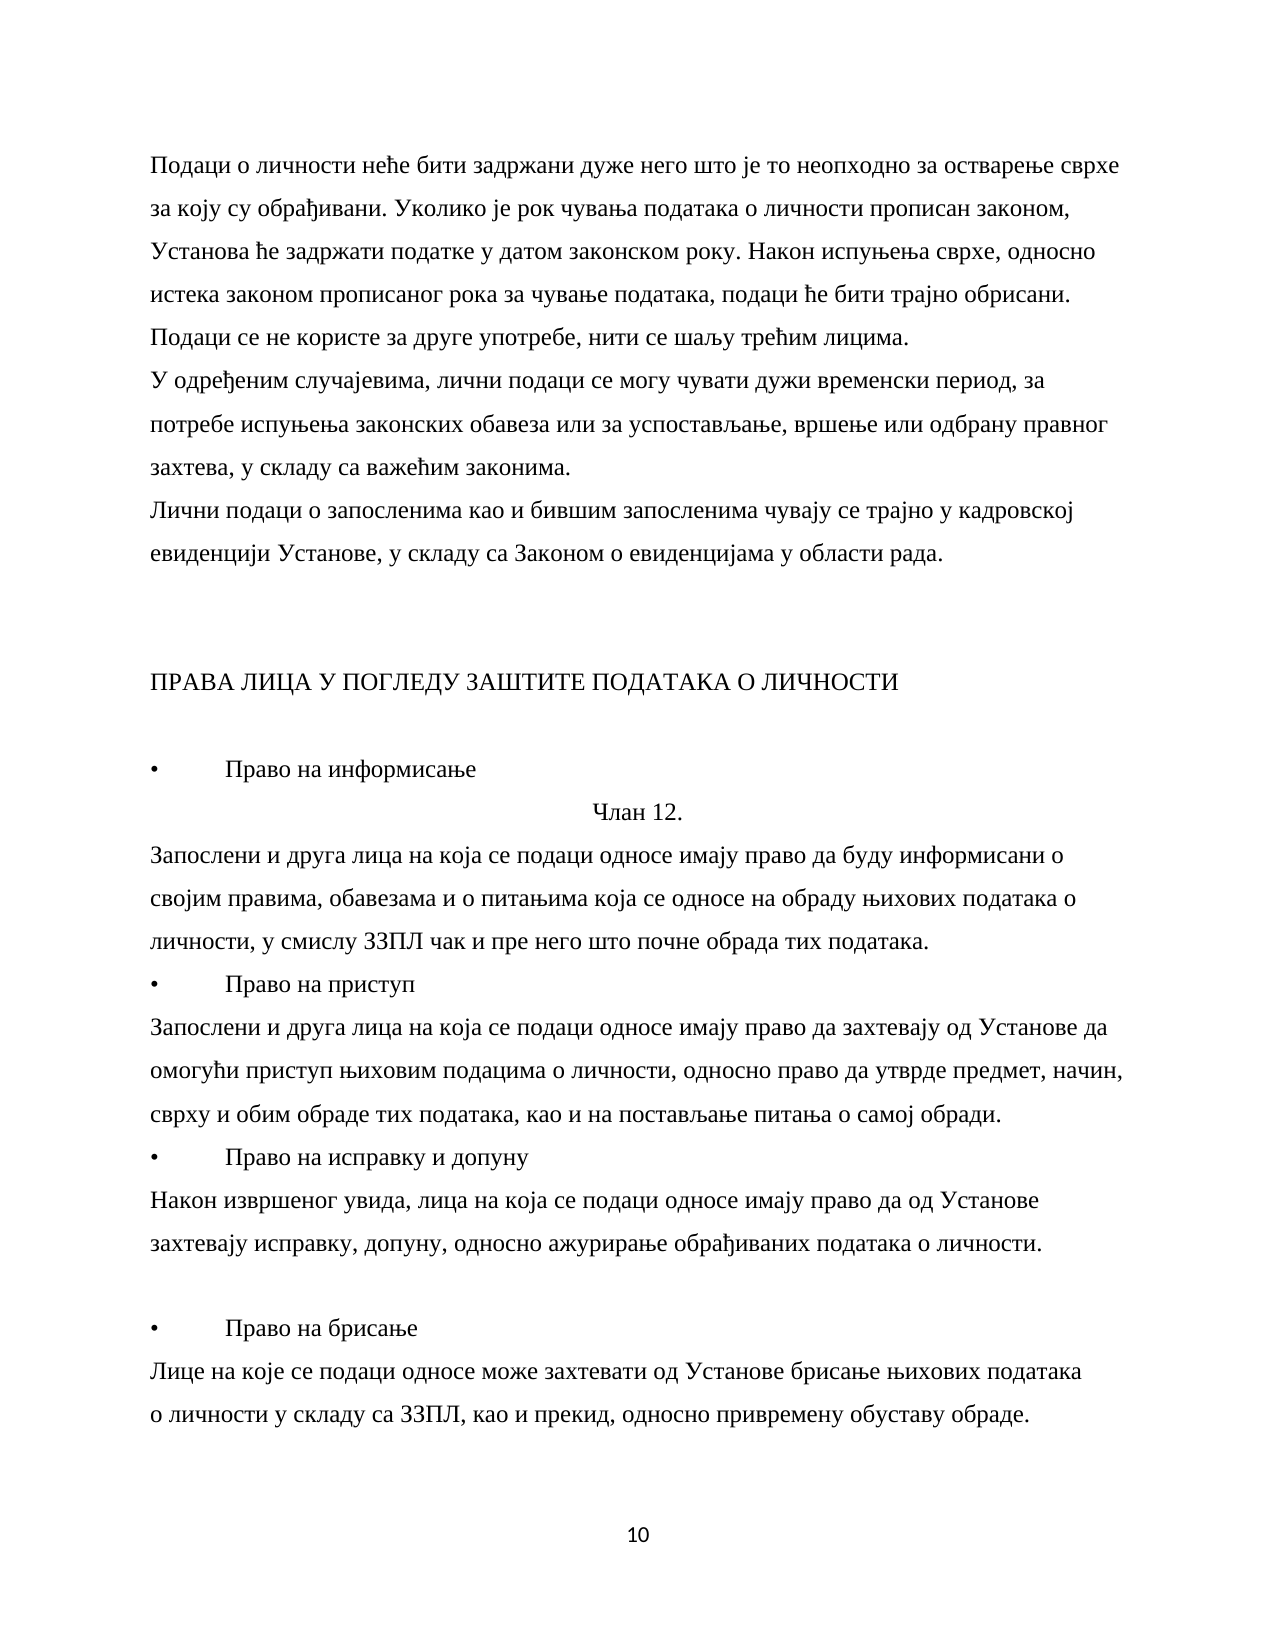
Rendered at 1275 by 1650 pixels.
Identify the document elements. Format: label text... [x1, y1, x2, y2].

text Члан 12. [150, 797, 1125, 826]
text о личности у складу са ЗЗПЛ, као и прекид, односно привремену обуставу обраде. [150, 1399, 1125, 1428]
text У одређеним случајевима, лични подаци се могу чувати дужи временски период, за потребе испуњења законских обавеза или за успостављање, вршење или одбрану правног захтева, у складу са важећим законима. [150, 366, 1125, 481]
text Подаци се не користе за друге употребе, нити се шаљу трећим лицима. [150, 322, 1125, 351]
text • Право на исправку и допуну [150, 1142, 1125, 1171]
text ПРАВА ЛИЦА У ПОГЛЕДУ ЗАШТИТЕ ПОДАТАКА О ЛИЧНОСТИ [150, 667, 1125, 696]
text Након извршеног увида, лица на која се подаци односе имају право да од Установе захтевају исправку, допуну, односно ажурирање обрађиваних података о личности. [150, 1185, 1125, 1257]
text • Право на брисање [150, 1313, 1125, 1342]
text Запослени и друга лица на која се подаци односе имају право да буду информисани о својим правима, обавезама и о питањима која се односе на обраду њихових података о личности, у смислу ЗЗПЛ чак и пре него што почне обрада тих података. [150, 840, 1125, 955]
text • Право на приступ [150, 969, 1125, 998]
text • Право на информисање [150, 754, 1125, 782]
text Лице на које се подаци односе може захтевати од Установе брисање њихових података [150, 1356, 1125, 1385]
text Лични подаци о запосленима као и бившим запосленима чувају се трајно у кадровској евиденцији Установе, у складу са Законом о евиденцијама у области рада. [150, 495, 1125, 567]
text Подаци о личности неће бити задржани дуже него што је то неопходно за остварење сврхе за коју су обрађивани. Уколико је рок чувања података о личности прописан законом, Установа ће задржати податке у датом законском року. Након испуњења сврхе, односно истека законом прописаног рока за чување података, подаци ће бити трајно обрисани. [150, 150, 1125, 308]
text Запослени и друга лица на која се подаци односе имају право да захтевају од Установе да омогући приступ њиховим подацима о личности, односно право да утврде предмет, начин, сврху и обим обраде тих података, као и на постављање питања о самој обради. [150, 1012, 1125, 1127]
